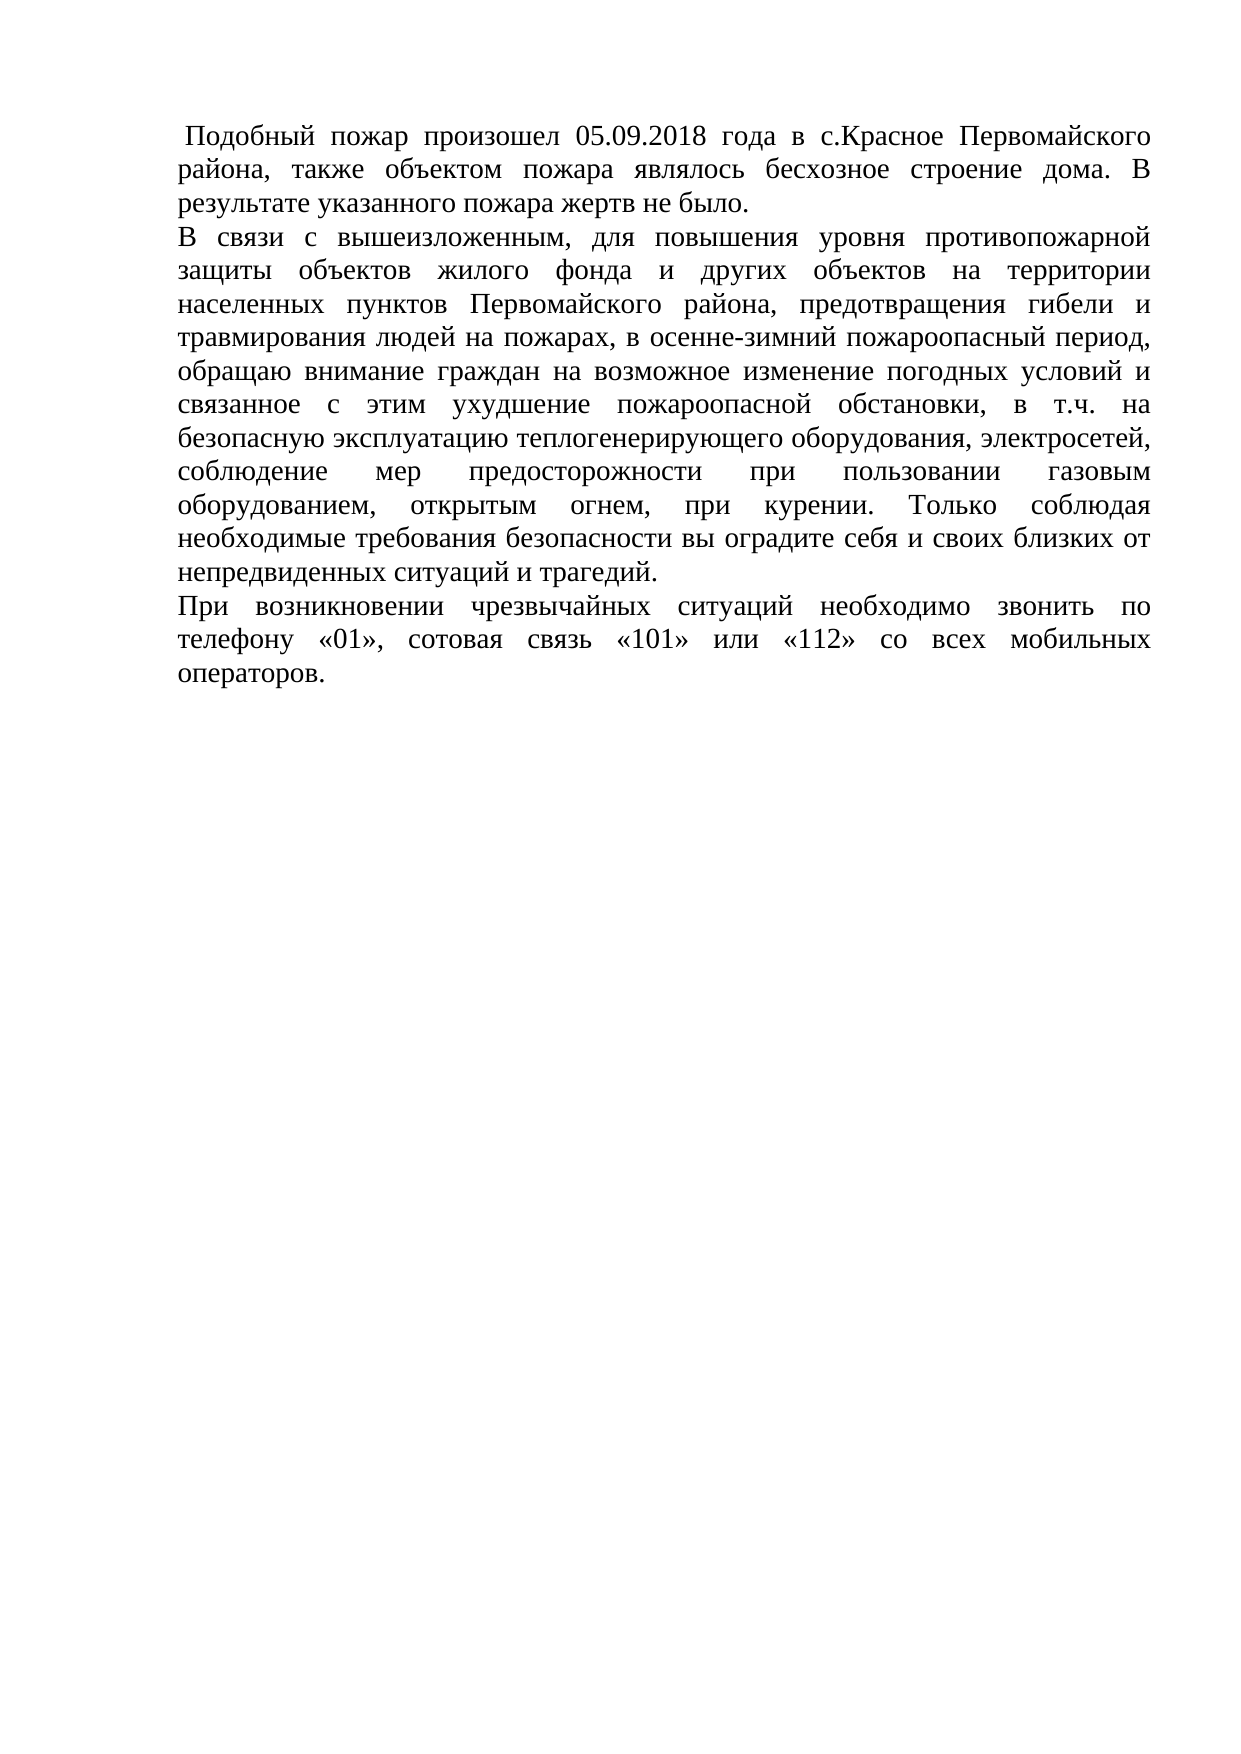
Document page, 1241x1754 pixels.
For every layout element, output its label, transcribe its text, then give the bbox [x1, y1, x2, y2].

text При возникновении чрезвычайных ситуаций необходимо звонить по телефону «01», сотовая связь «101» или «112» со всех мобильных операторов. [177, 588, 1152, 688]
text Подобный пожар произошел 05.09.2018 года в с.Красное Первомайского района, также объектом пожара являлось бесхозное строение дома. В результате указанного пожара жертв не было. [177, 118, 1152, 219]
text В связи с вышеизложенным, для повышения уровня противопожарной защиты объектов жилого фонда и других объектов на территории населенных пунктов Первомайского района, предотвращения гибели и травмирования людей на пожарах, в осенне-зимний пожароопасный период, обращаю внимание граждан на возможное изменение погодных условий и связанное с этим ухудшение пожароопасной обстановки, в т.ч. на безопасную эксплуатацию теплогенерирующего оборудования, электросетей, соблюдение мер предосторожности при пользовании газовым оборудованием, открытым огнем, при курении. Только соблюдая необходимые требования безопасности вы оградите себя и своих близких от непредвиденных ситуаций и трагедий. [177, 219, 1152, 588]
